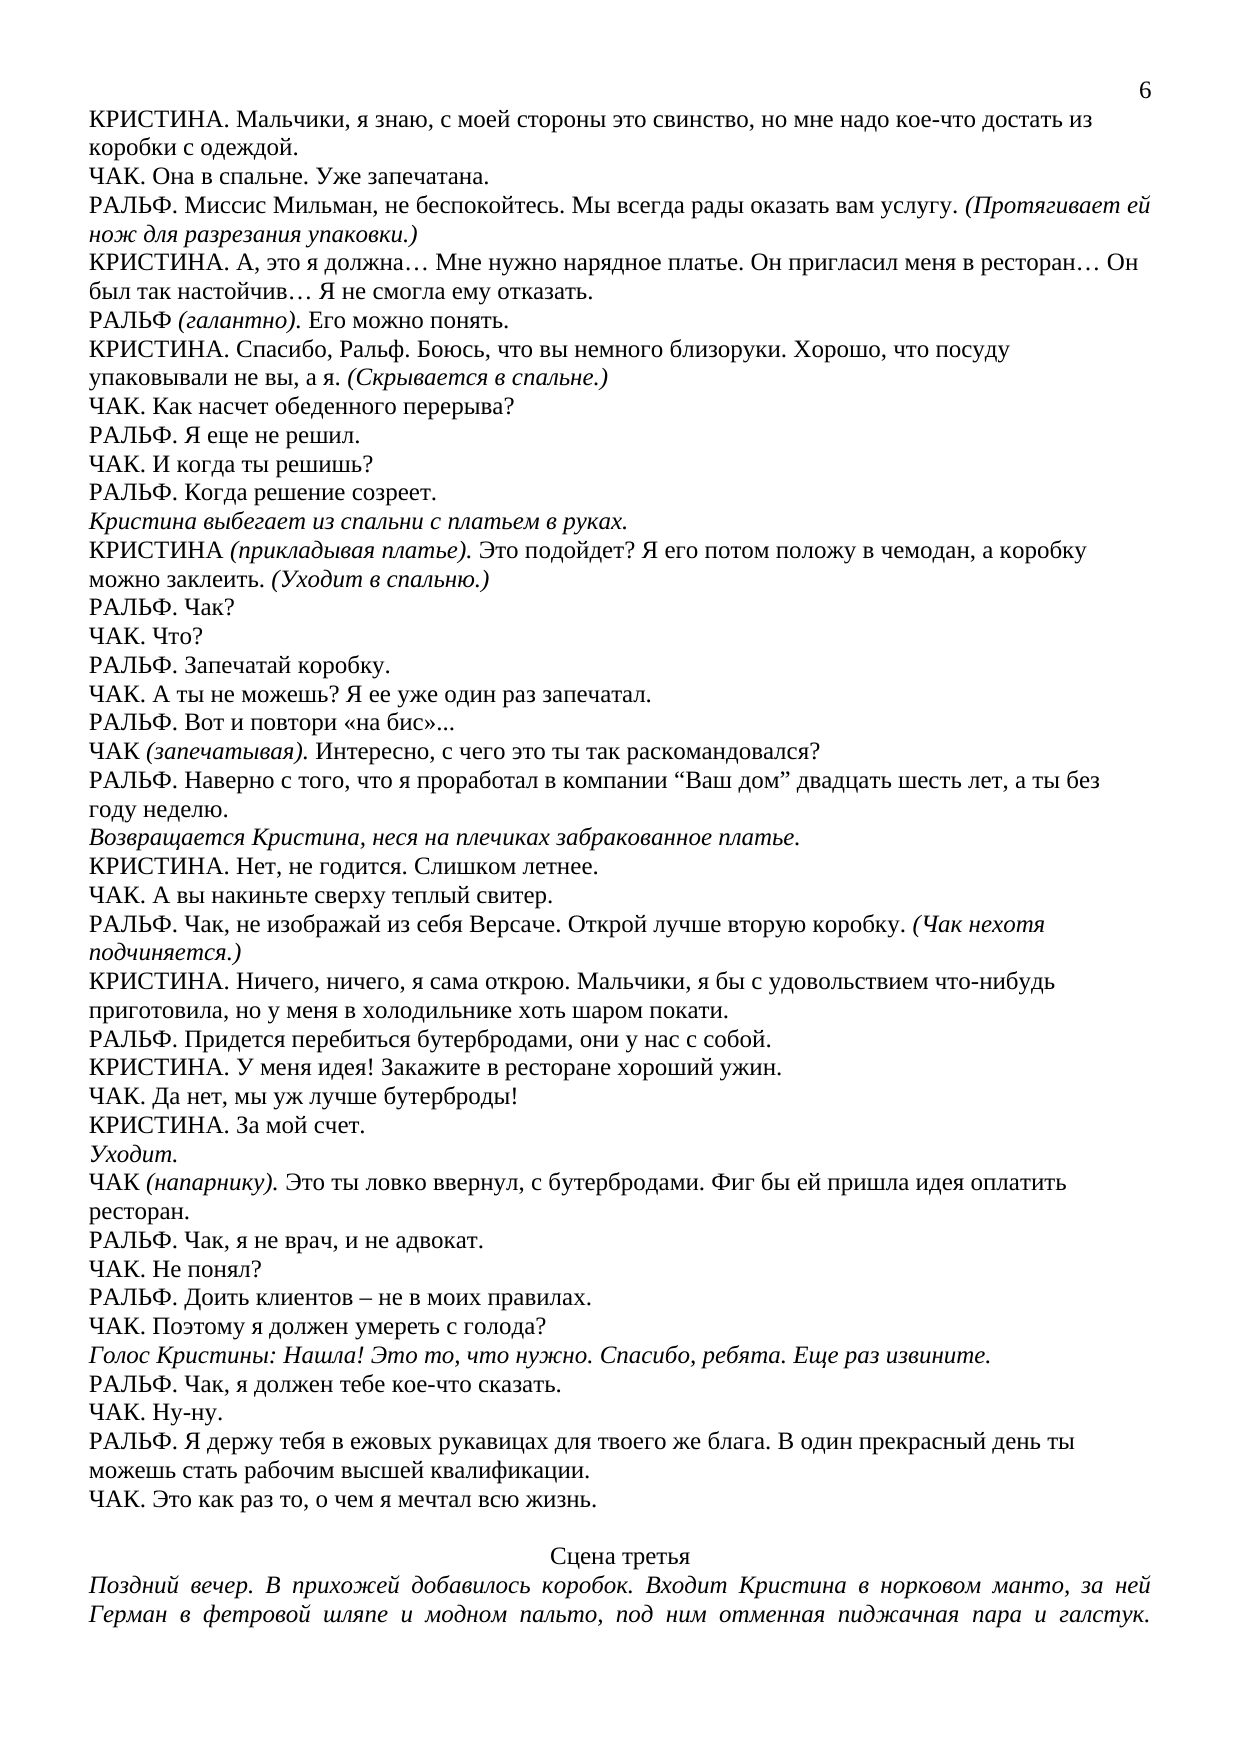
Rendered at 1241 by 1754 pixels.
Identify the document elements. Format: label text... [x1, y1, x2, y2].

text РАЛЬФ. Я еще не решил. [89, 420, 1152, 449]
text РАЛЬФ. Я держу тебя в ежовых рукавицах для твоего же блага. В один прекрасный день ты можешь стать рабочим высшей квалификации. [89, 1426, 1152, 1484]
text ЧАК (запечатывая). Интересно, с чего это ты так раскомандовался? [89, 736, 1152, 765]
text РАЛЬФ. Вот и повтори «на бис»... [89, 707, 1152, 736]
text ЧАК. Как насчет обеденного перерыва? [89, 391, 1152, 420]
text РАЛЬФ. Когда решение созреет. [89, 477, 1152, 506]
text ЧАК (напарнику). Это ты ловко ввернул, с бутербродами. Фиг бы ей пришла идея оплатить ресторан. [89, 1167, 1152, 1225]
text КРИСТИНА. Ничего, ничего, я сама открою. Мальчики, я бы с удовольствием что-нибудь приготовила, но у меня в холодильнике хоть шаром покати. [89, 966, 1152, 1024]
text РАЛЬФ. Чак? [89, 592, 1152, 621]
text ЧАК. Она в спальне. Уже запечатана. [89, 161, 1152, 190]
text ЧАК. А ты не можешь? Я ее уже один раз запечатал. [89, 679, 1152, 707]
text ЧАК. А вы накиньте сверху теплый свитер. [89, 880, 1152, 909]
text КРИСТИНА. За мой счет. [89, 1110, 1152, 1139]
text Уходит. [89, 1139, 1152, 1167]
text РАЛЬФ. Чак, я должен тебе кое-что сказать. [89, 1369, 1152, 1397]
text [89, 1570, 1152, 1627]
text КРИСТИНА. Спасибо, Ральф. Боюсь, что вы немного близоруки. Хорошо, что посуду упаковывали не вы, а я. (Скрывается в спальне.) [89, 334, 1152, 391]
text ЧАК. Не понял? [89, 1254, 1152, 1282]
text ЧАК. Что? [89, 621, 1152, 650]
text РАЛЬФ. Доить клиентов – не в моих правилах. [89, 1282, 1152, 1311]
text КРИСТИНА. А, это я должна… Мне нужно нарядное платье. Он пригласил меня в ресторан… Он был так настойчив… Я не смогла ему отказать. [89, 247, 1152, 305]
text Возвращается Кристина, неся на плечиках забракованное платье. [89, 822, 1152, 851]
text РАЛЬФ. Чак, не изображай из себя Версаче. Открой лучше вторую коробку. (Чак нехотя подчиняется.) [89, 909, 1152, 966]
text РАЛЬФ. Запечатай коробку. [89, 650, 1152, 679]
text ЧАК. Да нет, мы уж лучше бутерброды! [89, 1081, 1152, 1110]
text ЧАК. Поэтому я должен умереть с голода? [89, 1311, 1152, 1340]
text Голос Кристины: Нашла! Это то, что нужно. Спасибо, ребята. Еще раз извините. [89, 1340, 1152, 1369]
text РАЛЬФ. Придется перебиться бутербродами, они у нас с собой. [89, 1024, 1152, 1052]
text РАЛЬФ (галантно). Его можно понять. [89, 305, 1152, 334]
text ЧАК. Ну-ну. [89, 1397, 1152, 1426]
text РАЛЬФ. Миссис Мильман, не беспокойтесь. Мы всегда рады оказать вам услугу. (Протягивает ей нож для разрезания упаковки.) [89, 190, 1152, 247]
text ЧАК. И когда ты решишь? [89, 449, 1152, 477]
text КРИСТИНА. Нет, не годится. Слишком летнее. [89, 851, 1152, 880]
text КРИСТИНА. Мальчики, я знаю, с моей стороны это свинство, но мне надо кое-что достать из коробки с одеждой. [89, 104, 1152, 161]
text КРИСТИНА. У меня идея! Закажите в ресторане хороший ужин. [89, 1052, 1152, 1081]
subtitle Сцена третья [89, 1541, 1152, 1570]
text ЧАК. Это как раз то, о чем я мечтал всю жизнь. [89, 1484, 1152, 1512]
text РАЛЬФ. Наверно с того, что я проработал в компании “Ваш дом” двадцать шесть лет, а ты без году неделю. [89, 765, 1152, 822]
text КРИСТИНА (прикладывая платье). Это подойдет? Я его потом положу в чемодан, а коробку можно заклеить. (Уходит в спальню.) [89, 535, 1152, 592]
text РАЛЬФ. Чак, я не врач, и не адвокат. [89, 1225, 1152, 1254]
text Кристина выбегает из спальни с платьем в руках. [89, 506, 1152, 535]
